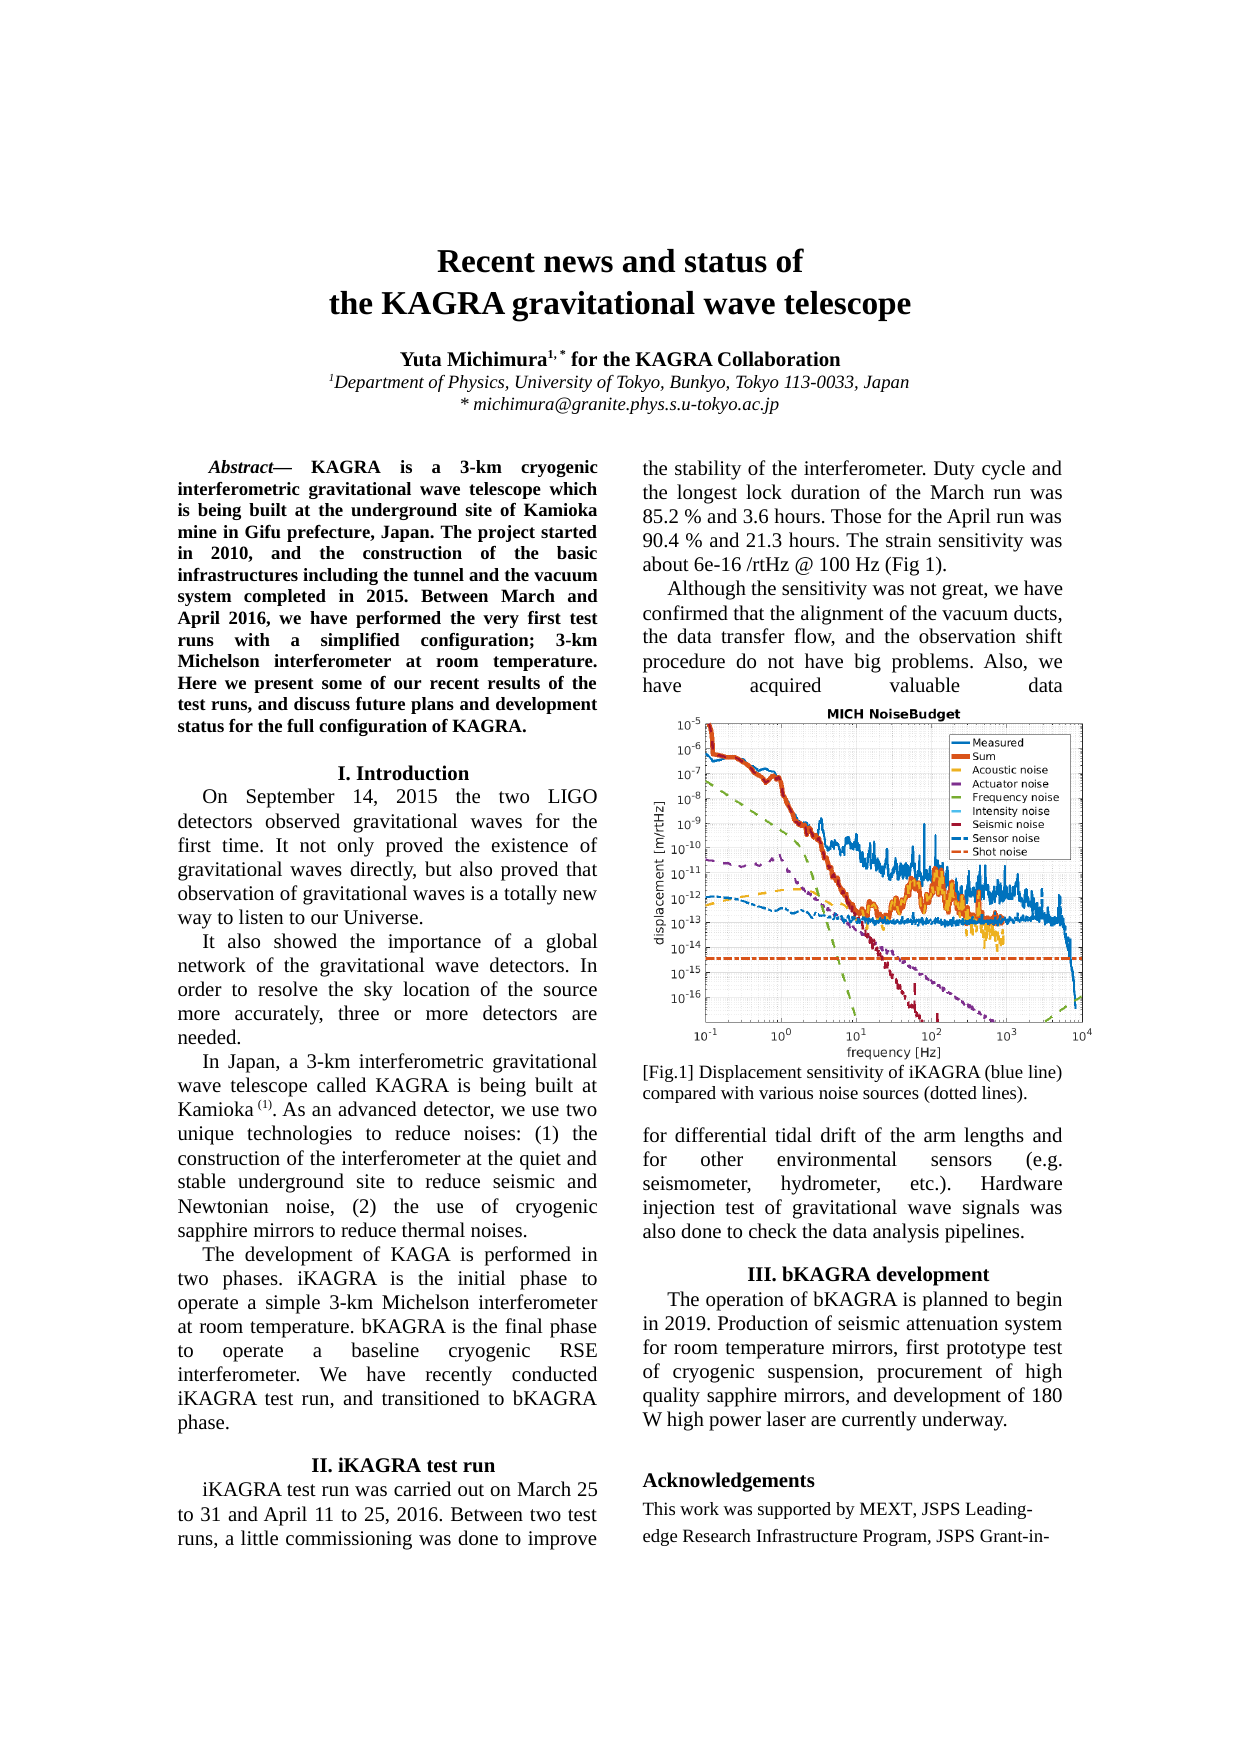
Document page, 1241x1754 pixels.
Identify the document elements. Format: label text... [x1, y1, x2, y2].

text The operation of bKAGRA is planned to begin in 2019. Production of seismic attenuation system for room temperature mirrors, first prototype test of cryogenic suspension, procurement of high quality sapphire mirrors, and development of 180 W high power laser are currently underway. [642, 1286, 1063, 1431]
text Abstract― KAGRA is a 3-km cryogenic interferometric gravitational wave telescope which is being built at the underground site of Kamioka mine in Gifu prefecture, Japan. The project started in 2010, and the construction of the basic infrastructures including the tunnel and the vacuum system completed in 2015. Between March and April 2016, we have performed the very first test runs with a simplified configuration; 3-km Michelson interferometer at room temperature. Here we present some of our recent results of the test runs, and discuss future plans and development status for the full configuration of KAGRA. [177, 456, 598, 736]
text I. Introduction [177, 760, 598, 784]
text iKAGRA test run was carried out on March 25 to 31 and April 11 to 25, 2016. Between two test runs, a little commissioning was done to improve the stability of the interferometer. Duty cycle and the longest lock duration of the March run was 85.2 % and 3.6 hours. Those for the April run was 90.4 % and 21.3 hours. The strain sensitivity was about 6e-16 /rtHz @ 100 Hz (Fig 1). [642, 456, 1063, 576]
text for differential tidal drift of the arm lengths and for other environmental sensors (e.g. seismometer, hydrometer, etc.). Hardware injection test of gravitational wave signals was also done to check the data analysis pipelines. [642, 1123, 1063, 1243]
text iKAGRA test run was carried out on March 25 to 31 and April 11 to 25, 2016. Between two test runs, a little commissioning was done to improve the stability of the interferometer. Duty cycle and the longest lock duration of the March run was 85.2 % and 3.6 hours. Those for the April run was 90.4 % and 21.3 hours. The strain sensitivity was about 6e-16 /rtHz @ 100 Hz (Fig 1). [177, 1477, 598, 1549]
text On September 14, 2015 the two LIGO detectors observed gravitational waves for the first time. It not only proved the existence of gravitational waves directly, but also proved that observation of gravitational waves is a totally new way to listen to our Universe. [177, 784, 598, 929]
text III. bKAGRA development [642, 1262, 1063, 1286]
text * michimura@granite.phys.s.u-tokyo.ac.jp [177, 393, 1063, 414]
text the KAGRA gravitational wave telescope [177, 281, 1063, 323]
text Yuta Michimura1, * for the KAGRA Collaboration [177, 347, 1063, 371]
text 1Department of Physics, University of Tokyo, Bunkyo, Tokyo 113-0033, Japan [177, 371, 1063, 393]
text In Japan, a 3-km interferometric gravitational wave telescope called KAGRA is being built at Kamioka (1). As an advanced detector, we use two unique technologies to reduce noises: (1) the construction of the interferometer at the quiet and stable underground site to reduce seismic and Newtonian noise, (2) the use of cryogenic sapphire mirrors to reduce thermal noises. [177, 1049, 598, 1242]
text The development of KAGA is performed in two phases. iKAGRA is the initial phase to operate a simple 3-km Michelson interferometer at room temperature. bKAGRA is the final phase to operate a baseline cryogenic RSE interferometer. We have recently conducted iKAGRA test run, and transitioned to bKAGRA phase. [177, 1242, 598, 1434]
text Acknowledgements [642, 1465, 1063, 1492]
text Recent news and status of [177, 240, 1063, 281]
picture [642, 696, 1128, 1061]
text It also showed the importance of a global network of the gravitational wave detectors. In order to resolve the sky location of the source more accurately, three or more detectors are needed. [177, 929, 598, 1049]
text Although the sensitivity was not great, we have confirmed that the alignment of the vacuum ducts, the data transfer flow, and the observation shift procedure do not have big problems. Also, we have acquired valuable data [Fig.1] Displacement sensitivity of iKAGRA (blue line) compared with various noise sources (dotted lines). [642, 576, 1063, 696]
text II. iKAGRA test run [177, 1453, 598, 1477]
